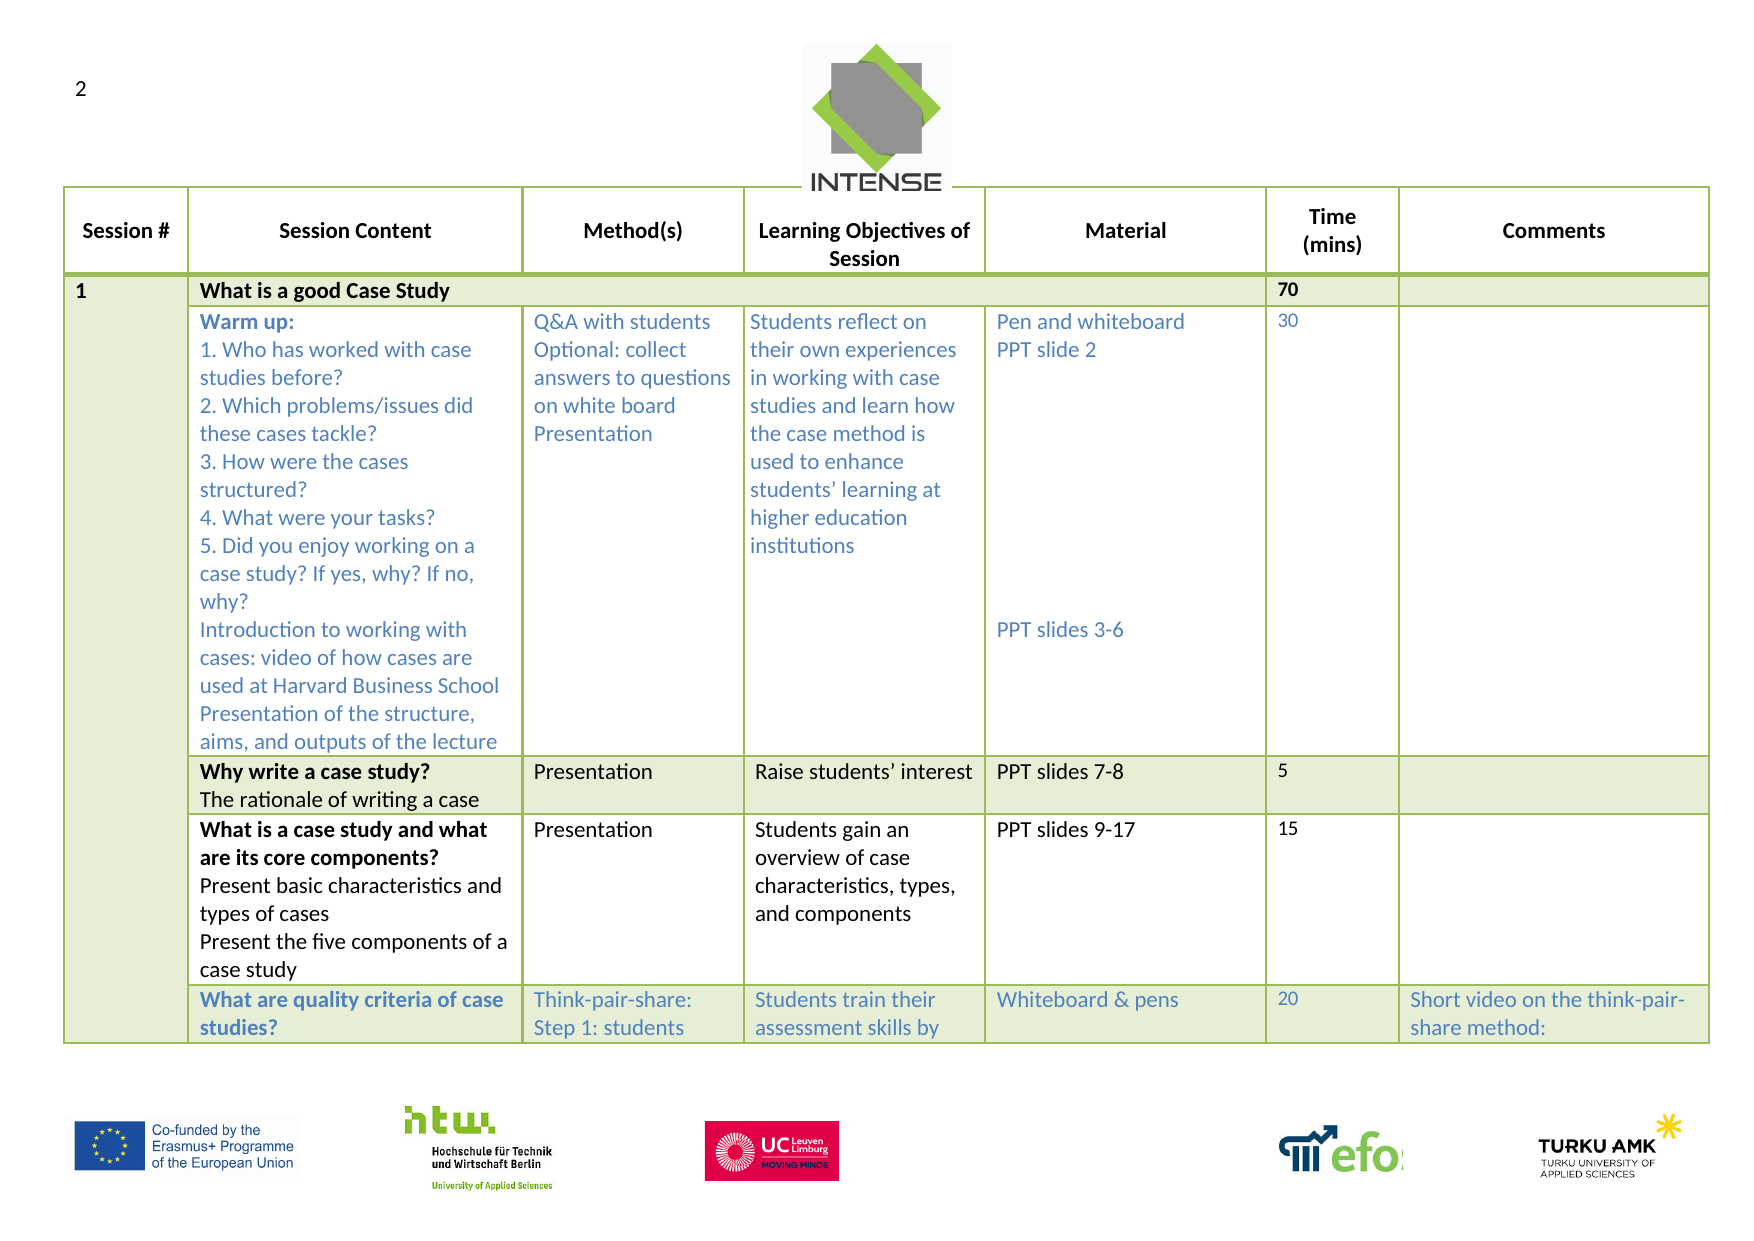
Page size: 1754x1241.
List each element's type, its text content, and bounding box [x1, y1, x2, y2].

table_cell Students train their assessment skills by reflecting on and developing quality criteria for teaching case studies [745, 986, 984, 1042]
table_cell Presentation [524, 815, 743, 983]
table_cell What is a good Case Study [189, 277, 1265, 305]
table_cell 1 [65, 277, 187, 1042]
table_cell 70 [1267, 277, 1398, 305]
table_header Learning Objectives of Session [745, 188, 984, 272]
table_cell 30 [1267, 307, 1398, 755]
table_cell Short video on the think-pair-share method: https://www.youtube.com/watch?v=wW87rihT38I [1400, 986, 1708, 1042]
table_cell Presentation [524, 757, 743, 813]
table_cell [1400, 757, 1708, 813]
table_header Session # [65, 188, 187, 272]
table_cell What are quality criteria of case studies? [189, 986, 521, 1042]
table_cell 5 [1267, 757, 1398, 813]
picture [399, 1100, 556, 1193]
table_header Material [986, 188, 1265, 272]
table_cell Warm up: 1. Who has worked with case studies before? 2. Which problems/issues did these cases tackle? 3. How were the cases structured? 4. What were your tasks? 5. Did you enjoy working on a case study? If yes, why? If no, why? Introduction to working with cases: video of how cases are used at Harvard Business School Presentation of the structure, aims, and outputs of the lecture [189, 307, 521, 755]
table_cell Raise students’ interest [745, 757, 984, 813]
table_cell Students reflect on their own experiences in working with case studies and learn how the case method is used to enhance students’ learning at higher education institutions [745, 307, 984, 755]
table_cell Why write a case study? The rationale of writing a case [189, 757, 521, 813]
picture [704, 1121, 839, 1181]
table_header Comments [1400, 188, 1708, 272]
table_cell Students gain an overview of case characteristics, types, and components [745, 815, 984, 983]
table_cell PPT slides 7-8 [986, 757, 1265, 813]
picture [1274, 1116, 1404, 1178]
table_cell PPT slides 9-17 [986, 815, 1265, 983]
table_cell Whiteboard & pens PPT slides 18-20 [986, 986, 1265, 1042]
table_cell Pen and whiteboard PPT slide 2 PPT slides 3-6 [986, 307, 1265, 755]
table_cell 20 [1267, 986, 1398, 1042]
table_cell Q&A with students Optional: collect answers to questions on white board Presentation [524, 307, 743, 755]
picture [802, 43, 952, 191]
table_cell 15 [1267, 815, 1398, 983]
picture [1532, 1110, 1690, 1183]
table_header Session Content [189, 188, 521, 272]
table_cell What is a case study and what are its core components? Present basic characteristics and types of cases Present the five components of a case study [189, 815, 521, 983]
table_cell [1400, 277, 1708, 305]
table_header Method(s) [524, 188, 743, 272]
table_cell [1400, 815, 1708, 983]
table_header Time (mins) [1267, 188, 1398, 272]
table_cell [1400, 307, 1708, 755]
